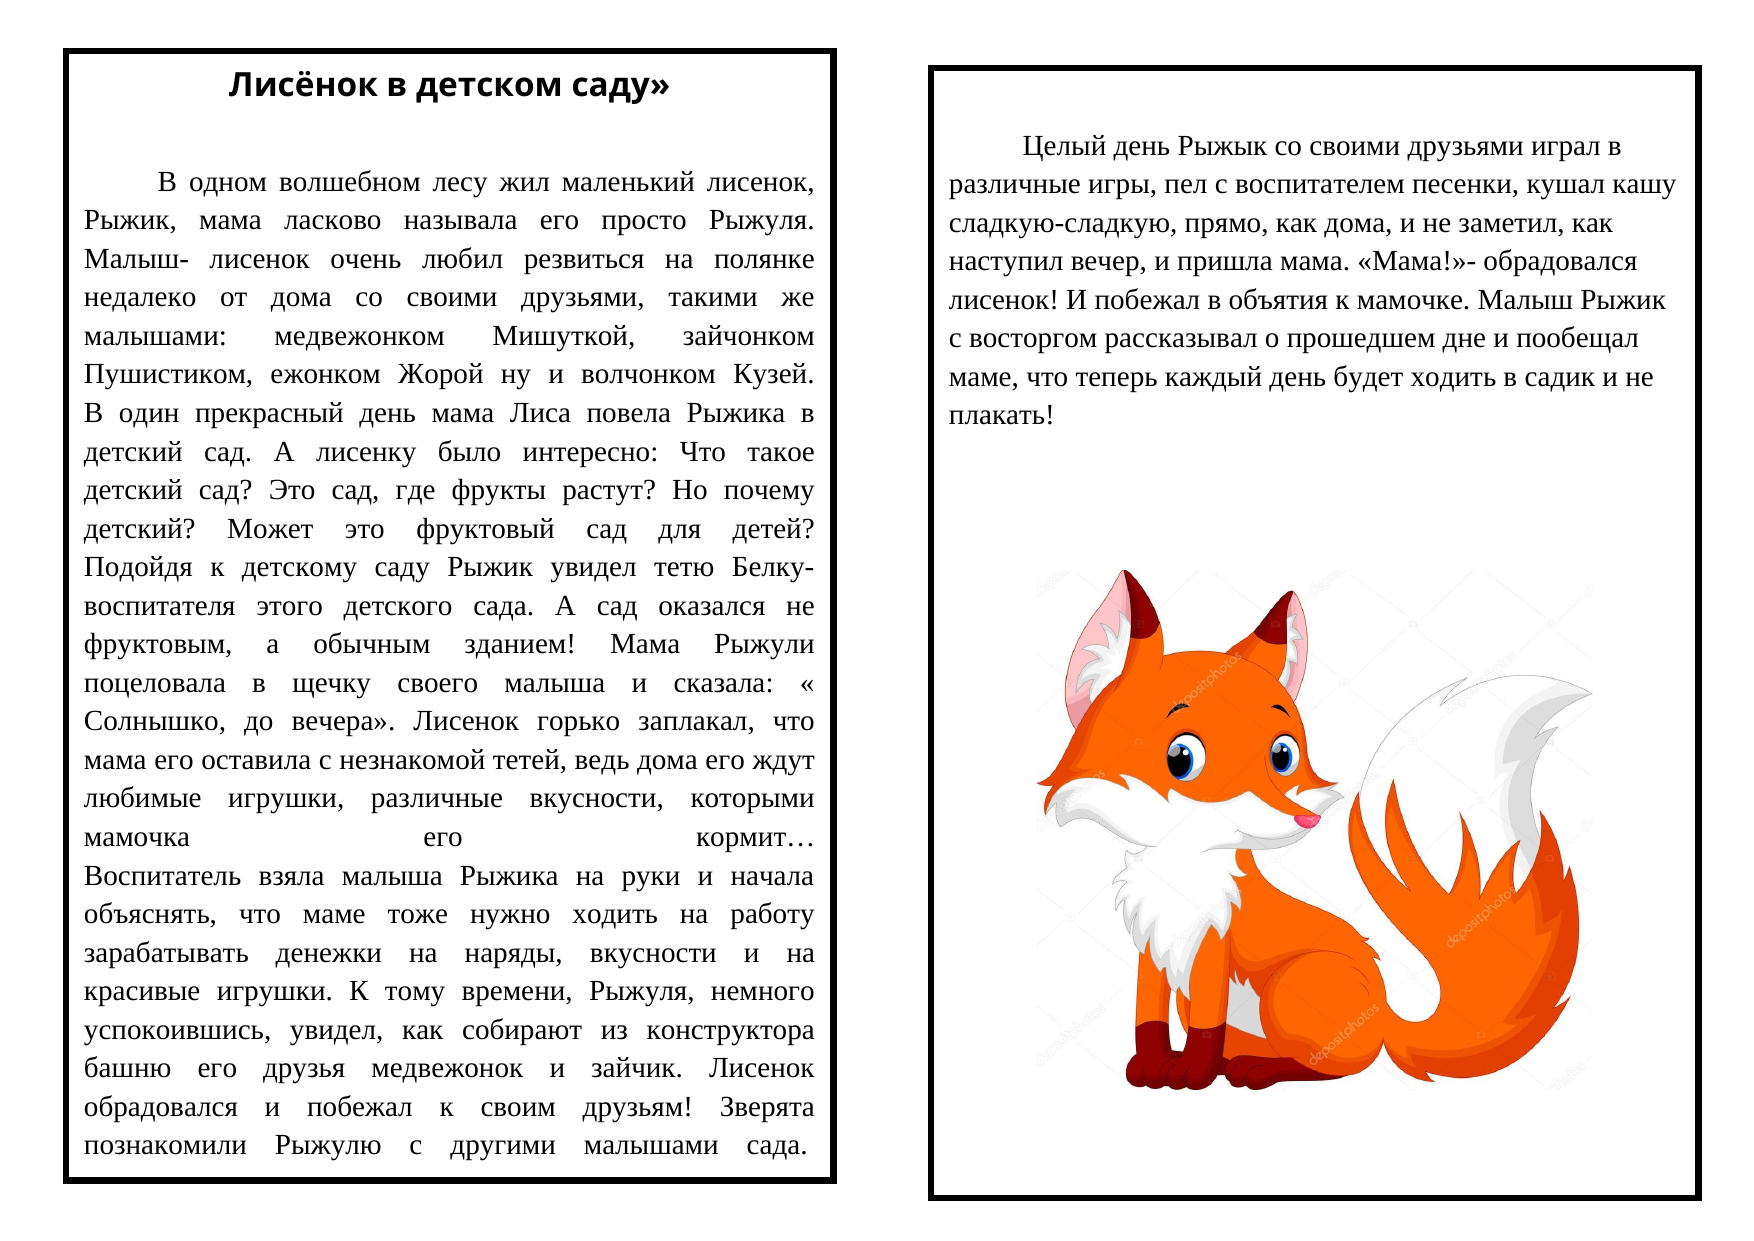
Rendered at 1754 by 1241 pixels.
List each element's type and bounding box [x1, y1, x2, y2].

picture [1036, 570, 1593, 1090]
